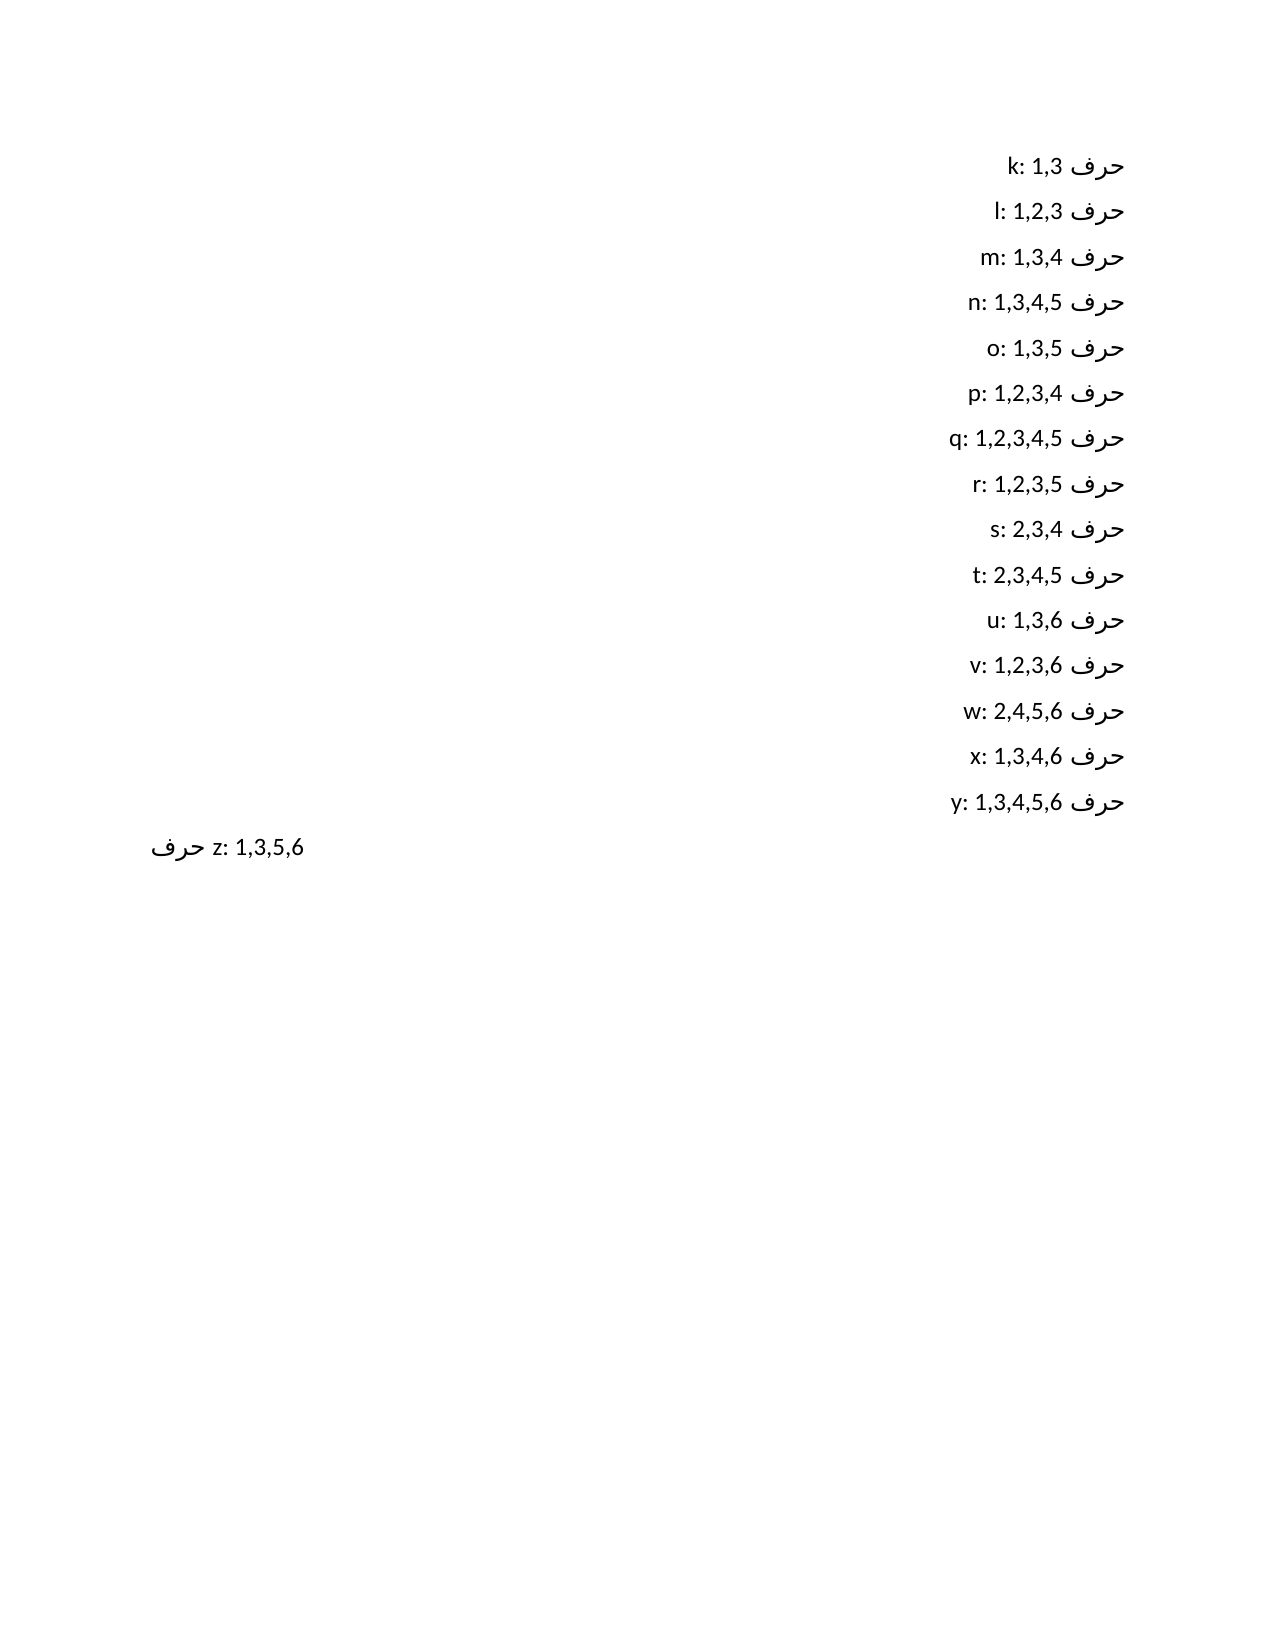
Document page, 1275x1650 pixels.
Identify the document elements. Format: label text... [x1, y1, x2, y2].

text حرف x: 1,3,4,6 [150, 740, 1125, 771]
text حرف z: 1,3,5,6 [150, 831, 1125, 862]
text حرف k: 1,3 [150, 150, 1125, 181]
text حرف y: 1,3,4,5,6 [150, 786, 1125, 816]
text حرف l: 1,2,3 [150, 195, 1125, 226]
text حرف v: 1,2,3,6 [150, 649, 1125, 680]
text حرف t: 2,3,4,5 [150, 559, 1125, 589]
text حرف n: 1,3,4,5 [150, 286, 1125, 317]
text حرف u: 1,3,6 [150, 604, 1125, 635]
text حرف q: 1,2,3,4,5 [150, 422, 1125, 453]
text حرف m: 1,3,4 [150, 241, 1125, 271]
text حرف s: 2,3,4 [150, 513, 1125, 544]
text حرف p: 1,2,3,4 [150, 377, 1125, 408]
text حرف w: 2,4,5,6 [150, 695, 1125, 726]
text حرف o: 1,3,5 [150, 332, 1125, 362]
text حرف r: 1,2,3,5 [150, 468, 1125, 498]
